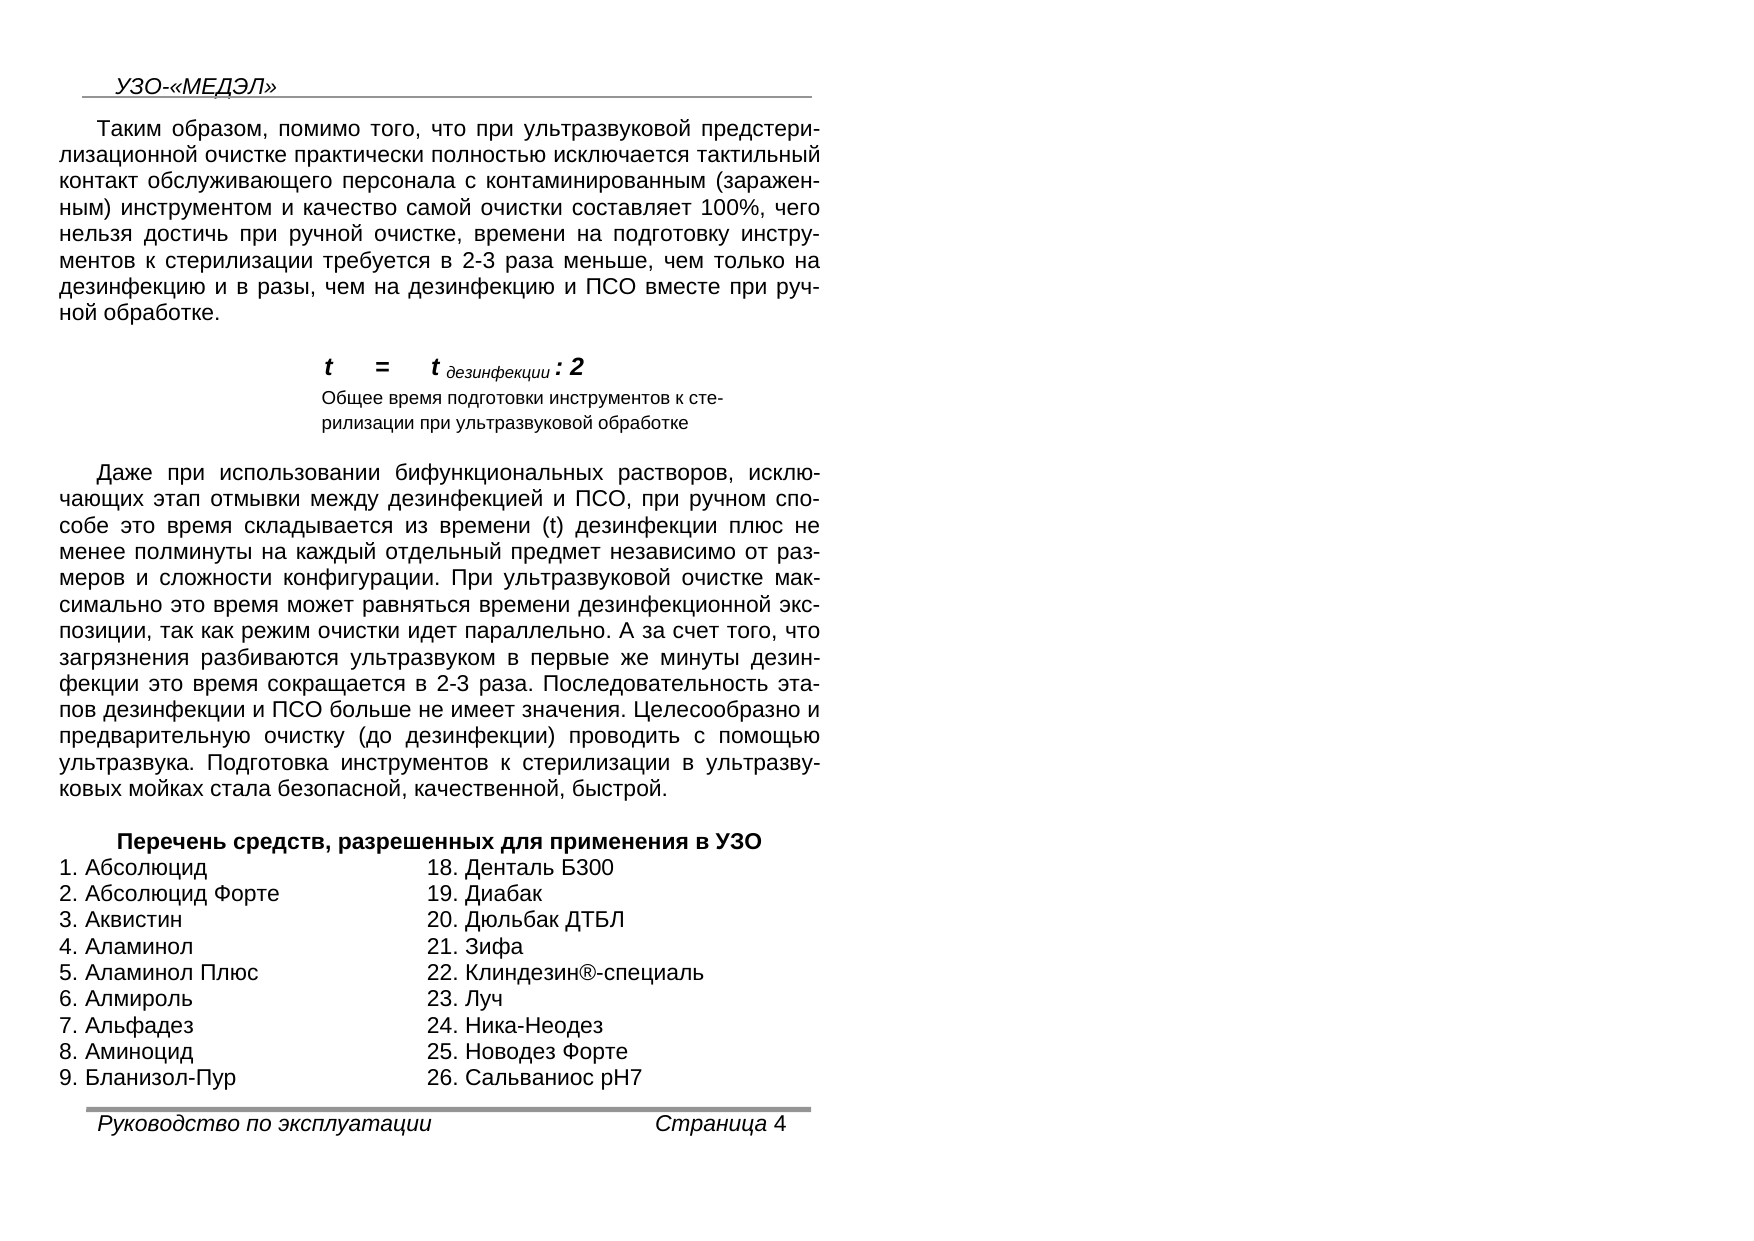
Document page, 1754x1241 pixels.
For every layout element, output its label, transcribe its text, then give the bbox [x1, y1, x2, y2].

text t = t дезинфекции : 2 [324, 352, 1729, 384]
list Абсолюцид 18. Денталь Б300 [59, 854, 1729, 881]
list Бланизол-Пур 26. Сальваниос pH7 [59, 1065, 1729, 1091]
list Аминоцид 25. Новодез Форте [59, 1038, 1729, 1065]
subtitle Перечень средств, разрешенных для применения в УЗО [117, 828, 1729, 854]
text Таким образом, помимо того, что при ультразвуковой предстери- лизационной очистке практически полностью исключается тактильный контакт обслуживающего персонала с контаминированным (заражен- ным) инструментом и качество самой очистки составляет 100%, чего нельзя достичь при ручной очистке, времени на подготовку инстру- ментов к стерилизации требуется в 2-3 разa меньше, чем только на дезинфекцию и в разы, чем на дезинфекцию и ПСО вместе при руч- ной обработке. [59, 115, 821, 326]
list Аламинол Плюс 22. Клиндезин®-специаль [59, 960, 1729, 986]
list Аквистин 20. Дюльбак ДТБЛ [59, 907, 1729, 933]
list Аламинол 21. Зифа [59, 933, 1729, 959]
list Алмироль 23. Луч [59, 986, 1729, 1012]
list Альфадез 24. Ника-Неодез [59, 1012, 1729, 1038]
text Общее время подготовки инструментов к сте- рилизации при ультразвуковой обработке [321, 387, 725, 433]
list Абсолюцид Форте 19. Диабак [59, 881, 1729, 907]
text Даже при использовании бифункциональных растворов, исклю- чающих этап отмывки между дезинфекцией и ПСО, при ручном спо- собе это время складывается из времени (t) дезинфекции плюс не менее полминуты на каждый отдельный предмет независимо от раз- меров и сложности конфигурации. При ультразвуковой очистке мак- симально это время может равняться времени дезинфекционной экс- позиции, так как режим очистки идет параллельно. А за счет того, что загрязнения разбиваются ультразвуком в первые же минуты дезин- фекции это время сокращается в 2-3 раза. Последовательность эта- пов дезинфекции и ПСО больше не имеет значения. Целесообразно и предварительную очистку (до дезинфекции) проводить с помощью ультразвука. Подготовка инструментов к стерилизации в ультразву- ковых мойках стала безопасной, качественной, быстрой. [59, 459, 821, 802]
